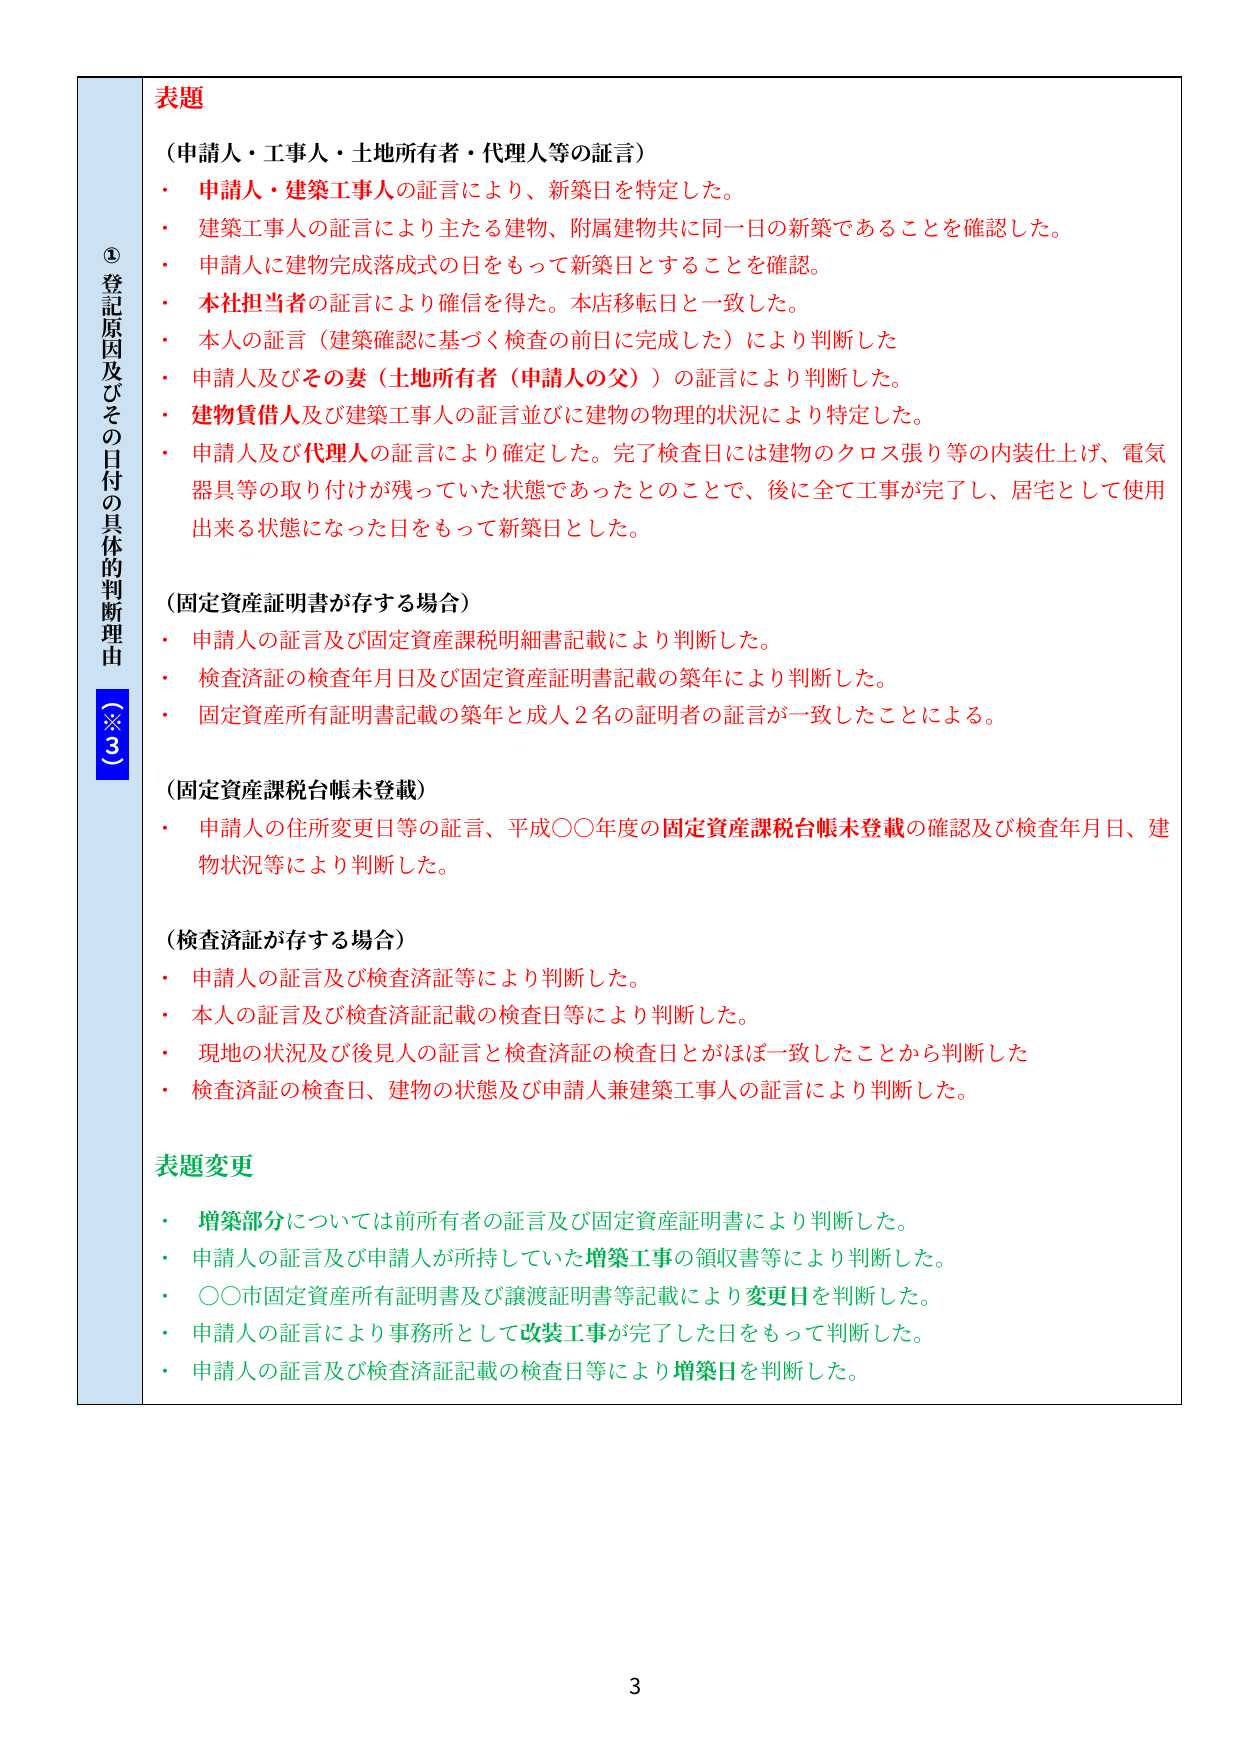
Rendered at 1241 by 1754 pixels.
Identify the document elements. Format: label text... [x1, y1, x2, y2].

table_cell ①登記原因及びその日付の具体的判断理由 （※３） [78, 78, 142, 1404]
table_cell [143, 78, 1181, 1404]
